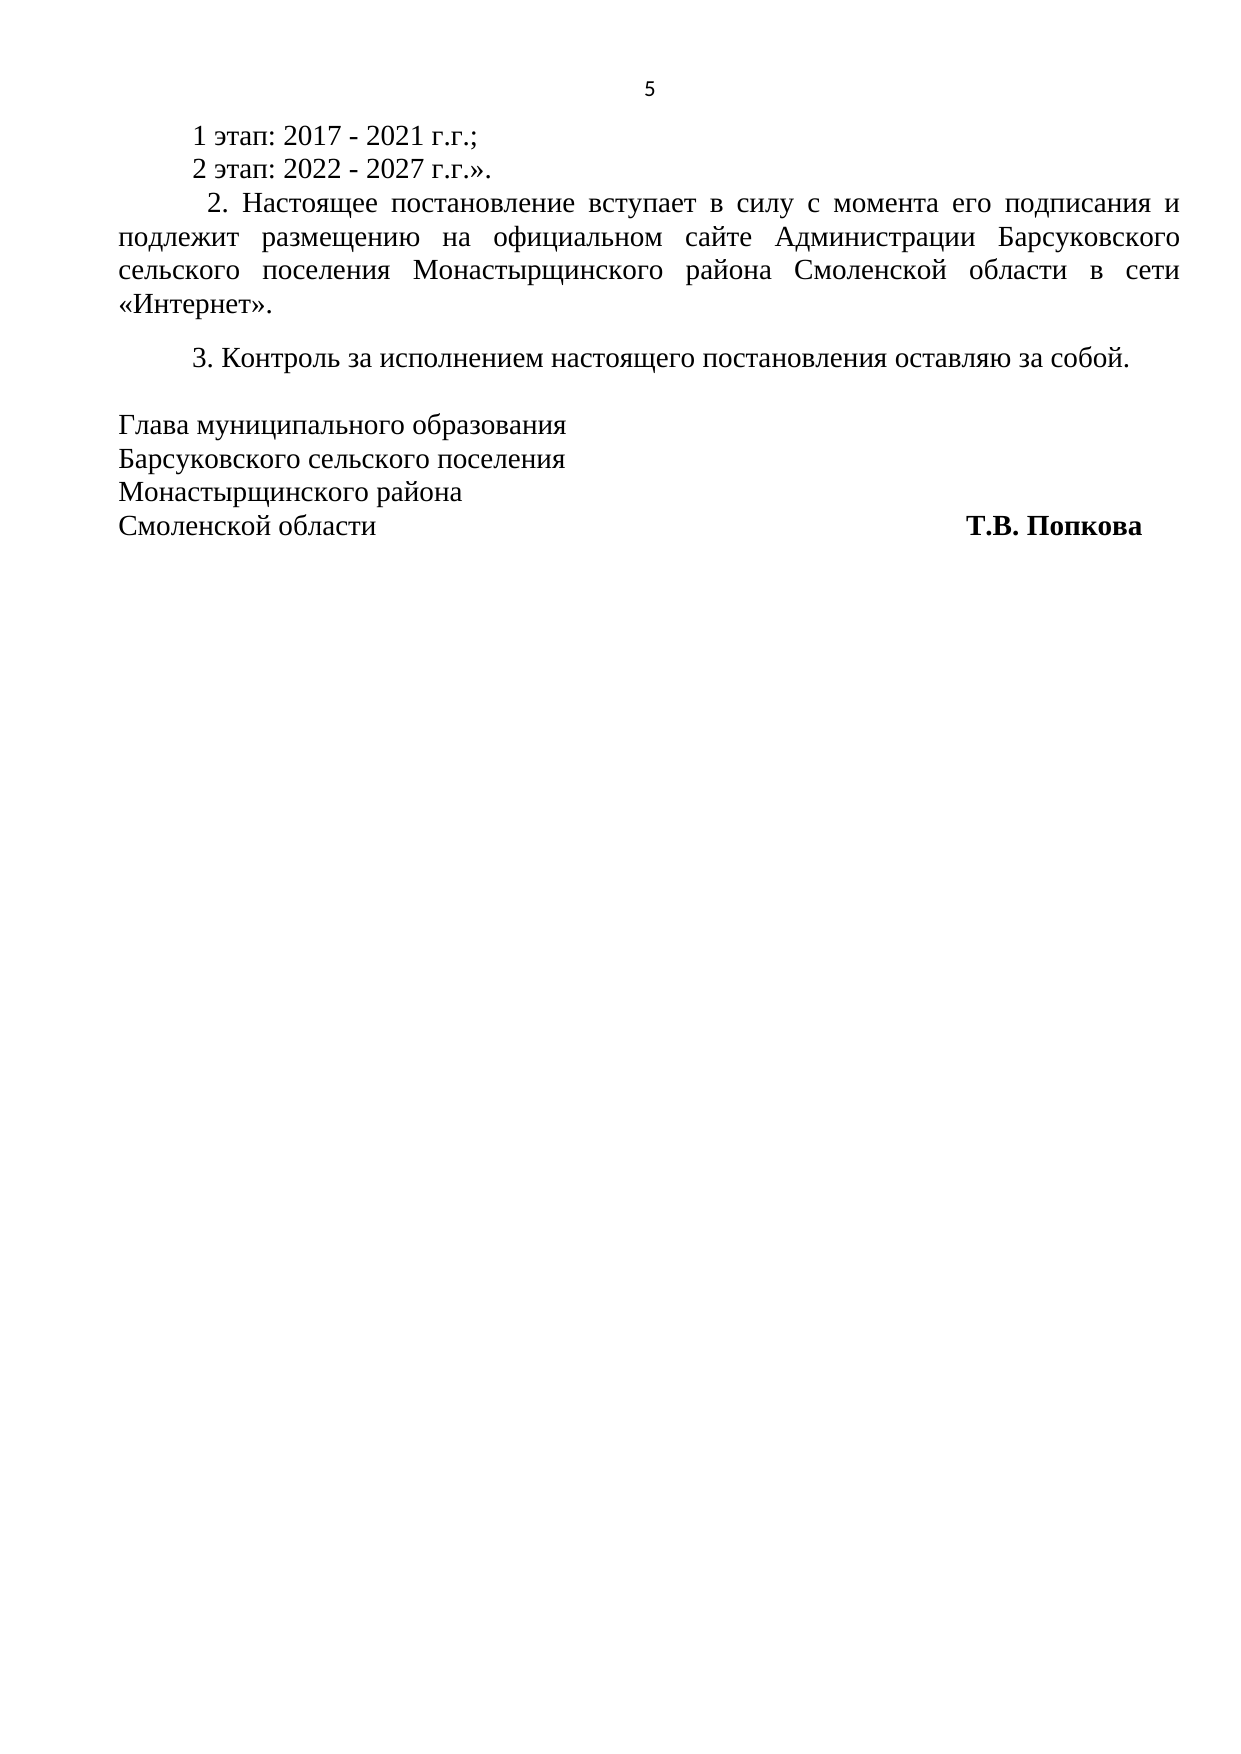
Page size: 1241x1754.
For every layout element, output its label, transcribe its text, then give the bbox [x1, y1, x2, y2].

text 2. Настоящее постановление вступает в силу с момента его подписания и подлежит размещению на официальном сайте Администрации Барсуковского сельского поселения Монастырщинского района Смоленской области в сети «Интернет». [118, 185, 1181, 319]
text Барсуковского сельского поселения [118, 441, 1181, 474]
text 1 этап: 2017 - 2021 г.г.; [118, 118, 1181, 152]
text Смоленской области Т.В. Попкова [118, 508, 1181, 541]
text Глава муниципального образования [118, 407, 1181, 441]
list 3. Контроль за исполнением настоящего постановления оставляю за собой. [118, 340, 1181, 374]
text 2 этап: 2022 - 2027 г.г.». [118, 152, 1181, 185]
text Монастырщинского района [118, 474, 1181, 508]
